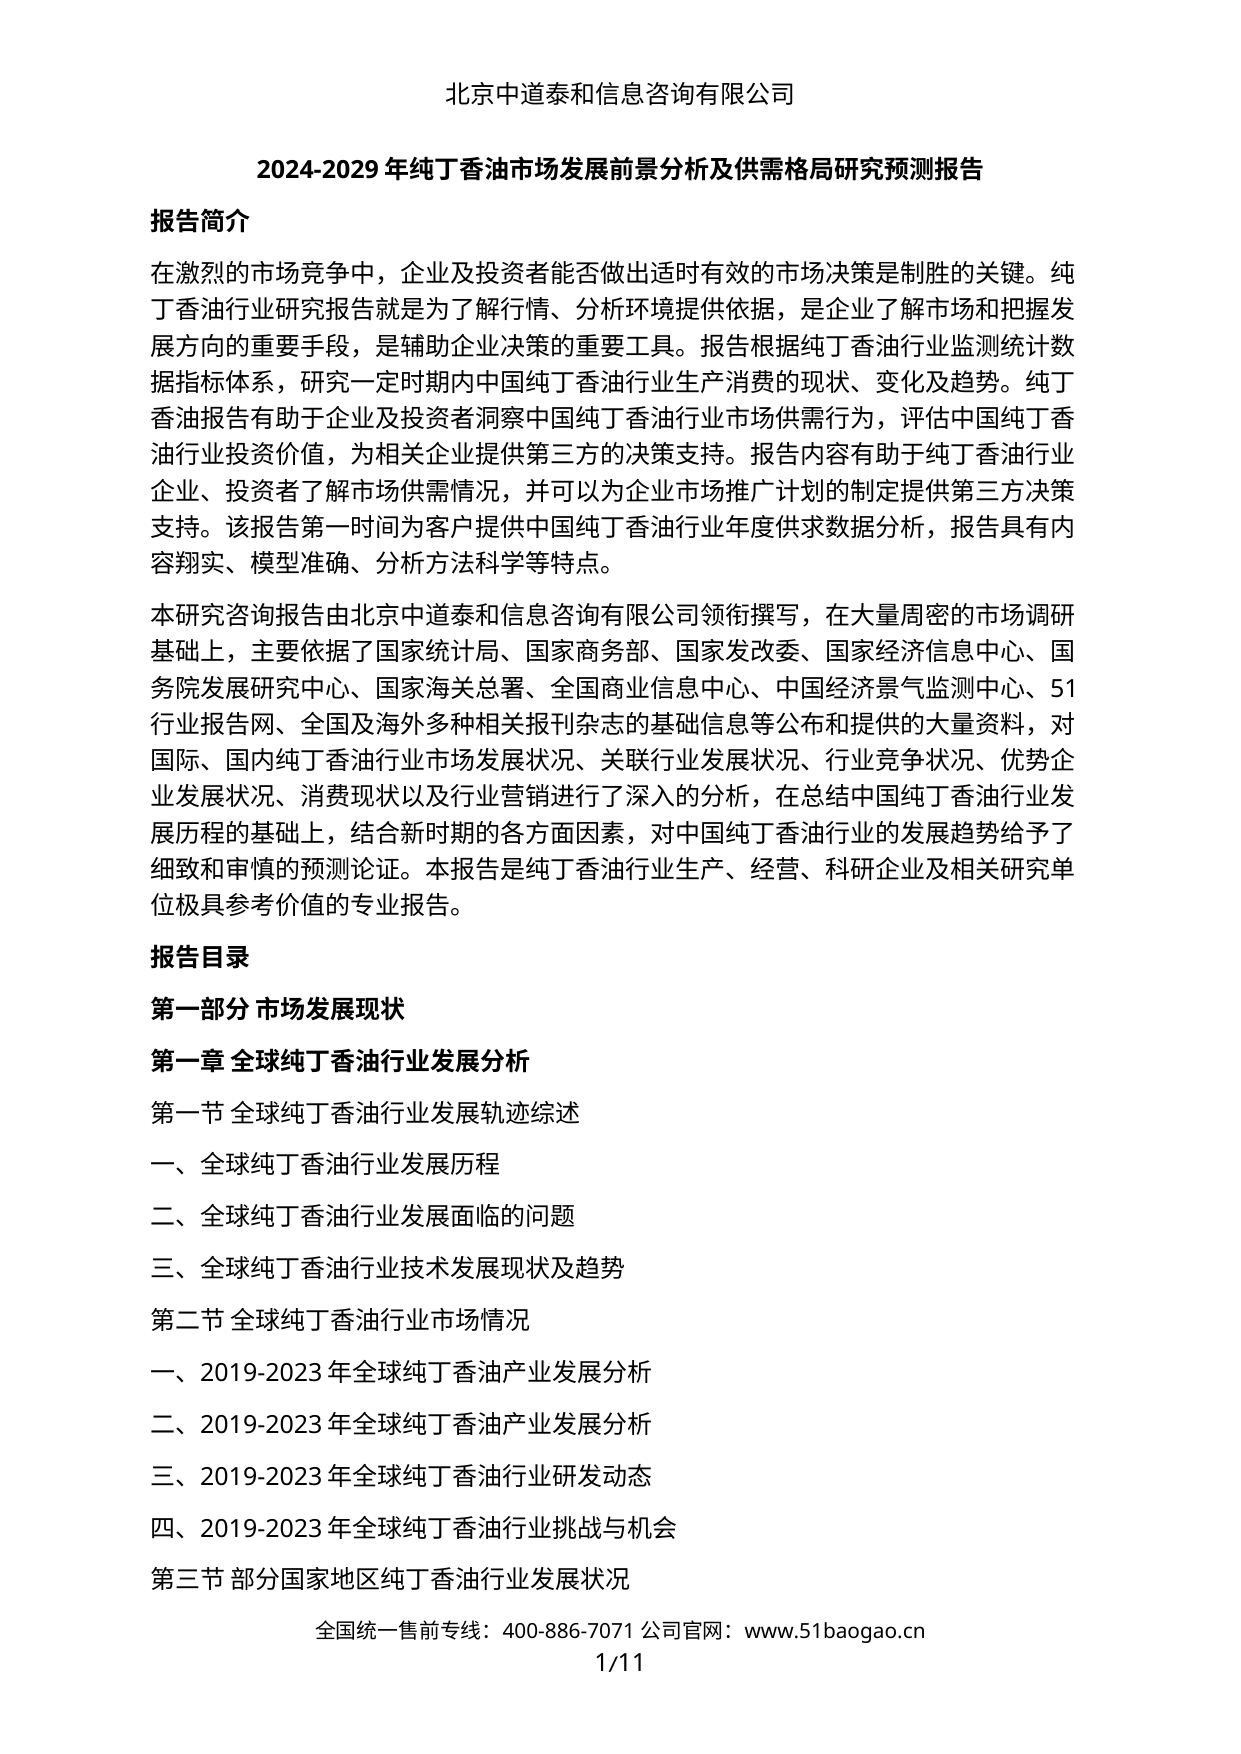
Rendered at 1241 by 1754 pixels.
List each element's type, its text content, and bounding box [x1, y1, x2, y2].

text 三、全球纯丁香油行业技术发展现状及趋势 [150, 1249, 1090, 1285]
text 2024-2029年纯丁香油市场发展前景分析及供需格局研究预测报告 [150, 150, 1090, 186]
text 报告目录 [150, 937, 1090, 974]
text 在激烈的市场竞争中，企业及投资者能否做出适时有效的市场决策是制胜的关键。纯丁香油行业研究报告就是为了解行情、分析环境提供依据，是企业了解市场和把握发展方向的重要手段，是辅助企业决策的重要工具。报告根据纯丁香油行业监测统计数据指标体系，研究一定时期内中国纯丁香油行业生产消费的现状、变化及趋势。纯丁香油报告有助于企业及投资者洞察中国纯丁香油行业市场供需行为，评估中国纯丁香油行业投资价值，为相关企业提供第三方的决策支持。报告内容有助于纯丁香油行业企业、投资者了解市场供需情况，并可以为企业市场推广计划的制定提供第三方决策支持。该报告第一时间为客户提供中国纯丁香油行业年度供求数据分析，报告具有内容翔实、模型准确、分析方法科学等特点。 [150, 254, 1090, 580]
text 二、全球纯丁香油行业发展面临的问题 [150, 1197, 1090, 1233]
text 本研究咨询报告由北京中道泰和信息咨询有限公司领衔撰写，在大量周密的市场调研基础上，主要依据了国家统计局、国家商务部、国家发改委、国家经济信息中心、国务院发展研究中心、国家海关总署、全国商业信息中心、中国经济景气监测中心、51行业报告网、全国及海外多种相关报刊杂志的基础信息等公布和提供的大量资料，对国际、国内纯丁香油行业市场发展状况、关联行业发展状况、行业竞争状况、优势企业发展状况、消费现状以及行业营销进行了深入的分析，在总结中国纯丁香油行业发展历程的基础上，结合新时期的各方面因素，对中国纯丁香油行业的发展趋势给予了细致和审慎的预测论证。本报告是纯丁香油行业生产、经营、科研企业及相关研究单位极具参考价值的专业报告。 [150, 596, 1090, 922]
text 第一章 全球纯丁香油行业发展分析 [150, 1041, 1090, 1077]
text 二、2019-2023年全球纯丁香油产业发展分析 [150, 1404, 1090, 1441]
text 报告简介 [150, 202, 1090, 238]
text 第三节 部分国家地区纯丁香油行业发展状况 [150, 1560, 1090, 1596]
text 第一节 全球纯丁香油行业发展轨迹综述 [150, 1093, 1090, 1129]
text 四、2019-2023年全球纯丁香油行业挑战与机会 [150, 1508, 1090, 1544]
text 一、全球纯丁香油行业发展历程 [150, 1145, 1090, 1181]
text 一、2019-2023年全球纯丁香油产业发展分析 [150, 1352, 1090, 1389]
text 三、2019-2023年全球纯丁香油行业研发动态 [150, 1456, 1090, 1492]
text 第一部分 市场发展现状 [150, 989, 1090, 1026]
text 第二节 全球纯丁香油行业市场情况 [150, 1301, 1090, 1337]
